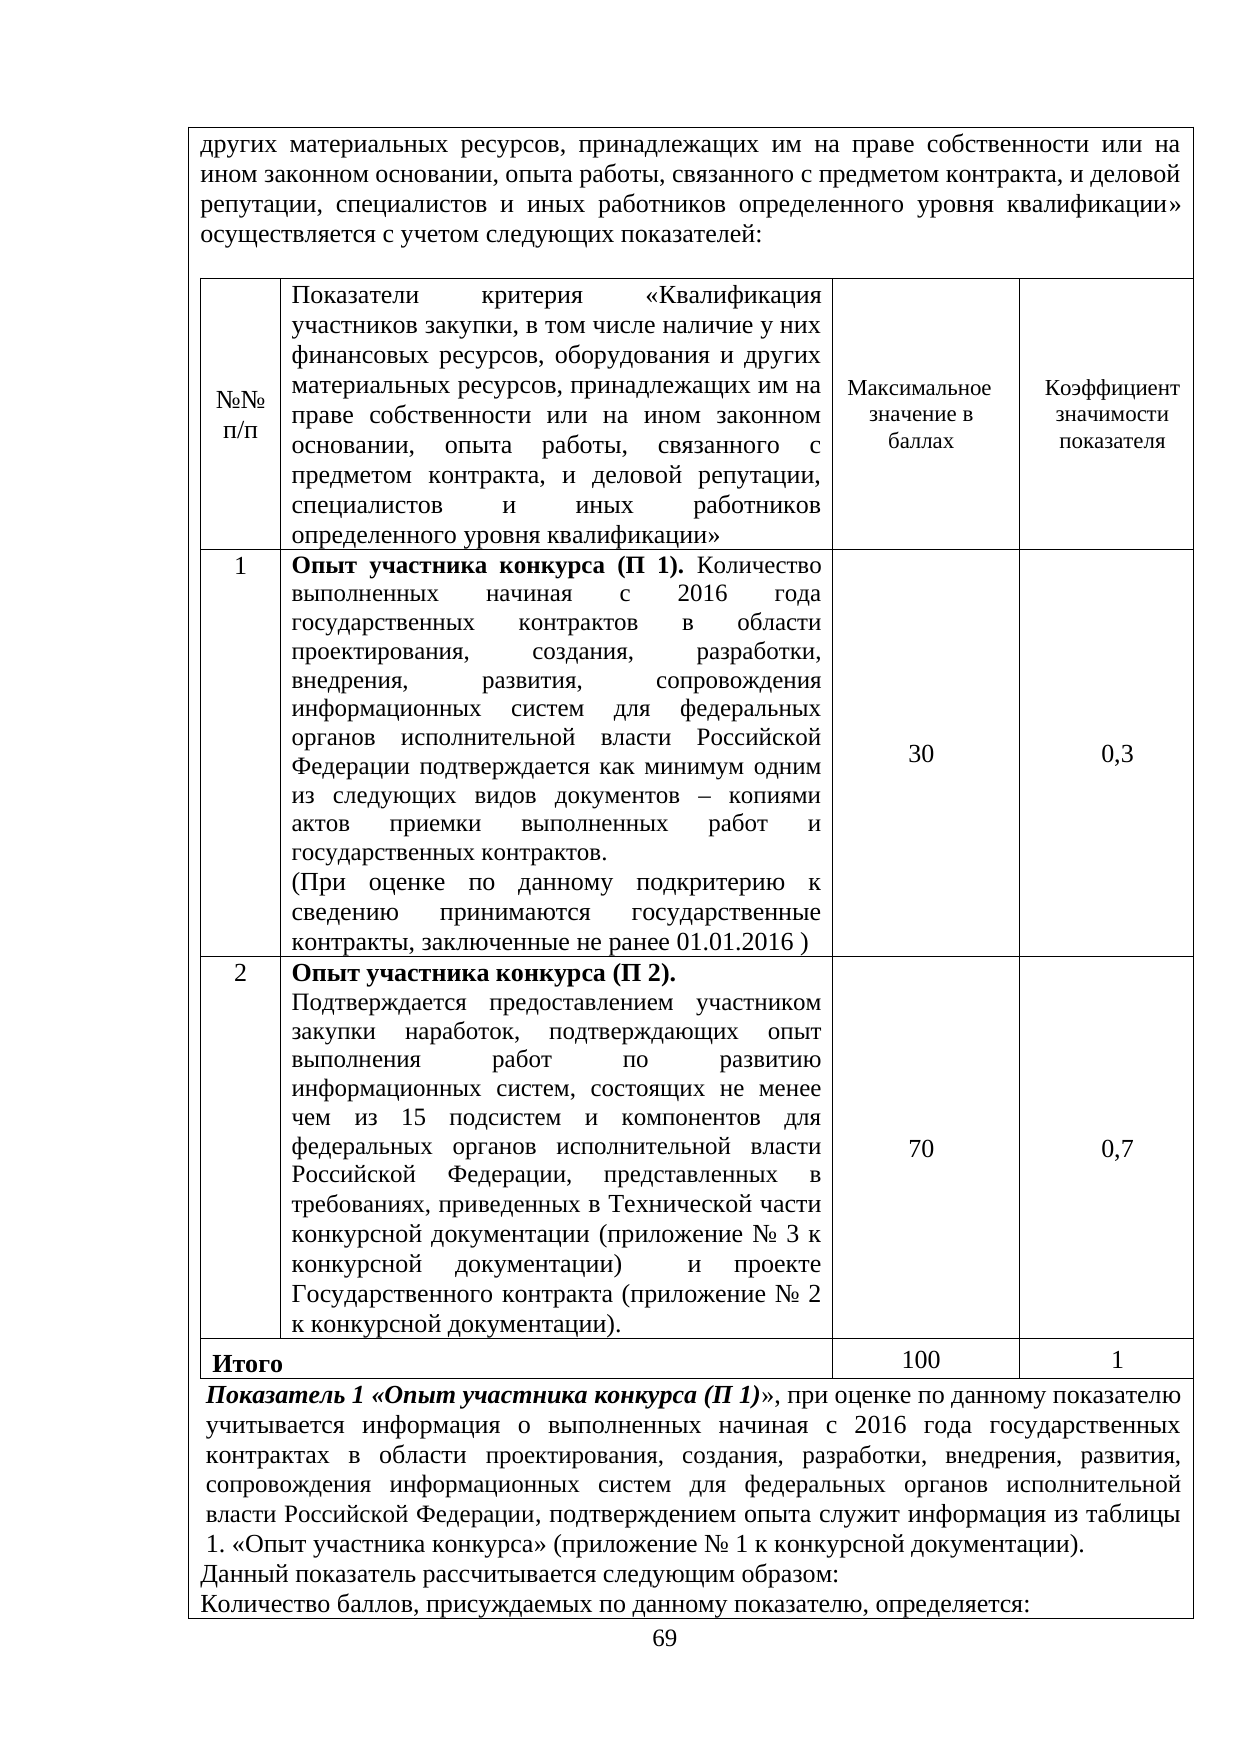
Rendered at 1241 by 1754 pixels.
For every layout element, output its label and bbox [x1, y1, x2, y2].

table_cell [189, 128, 1193, 1618]
